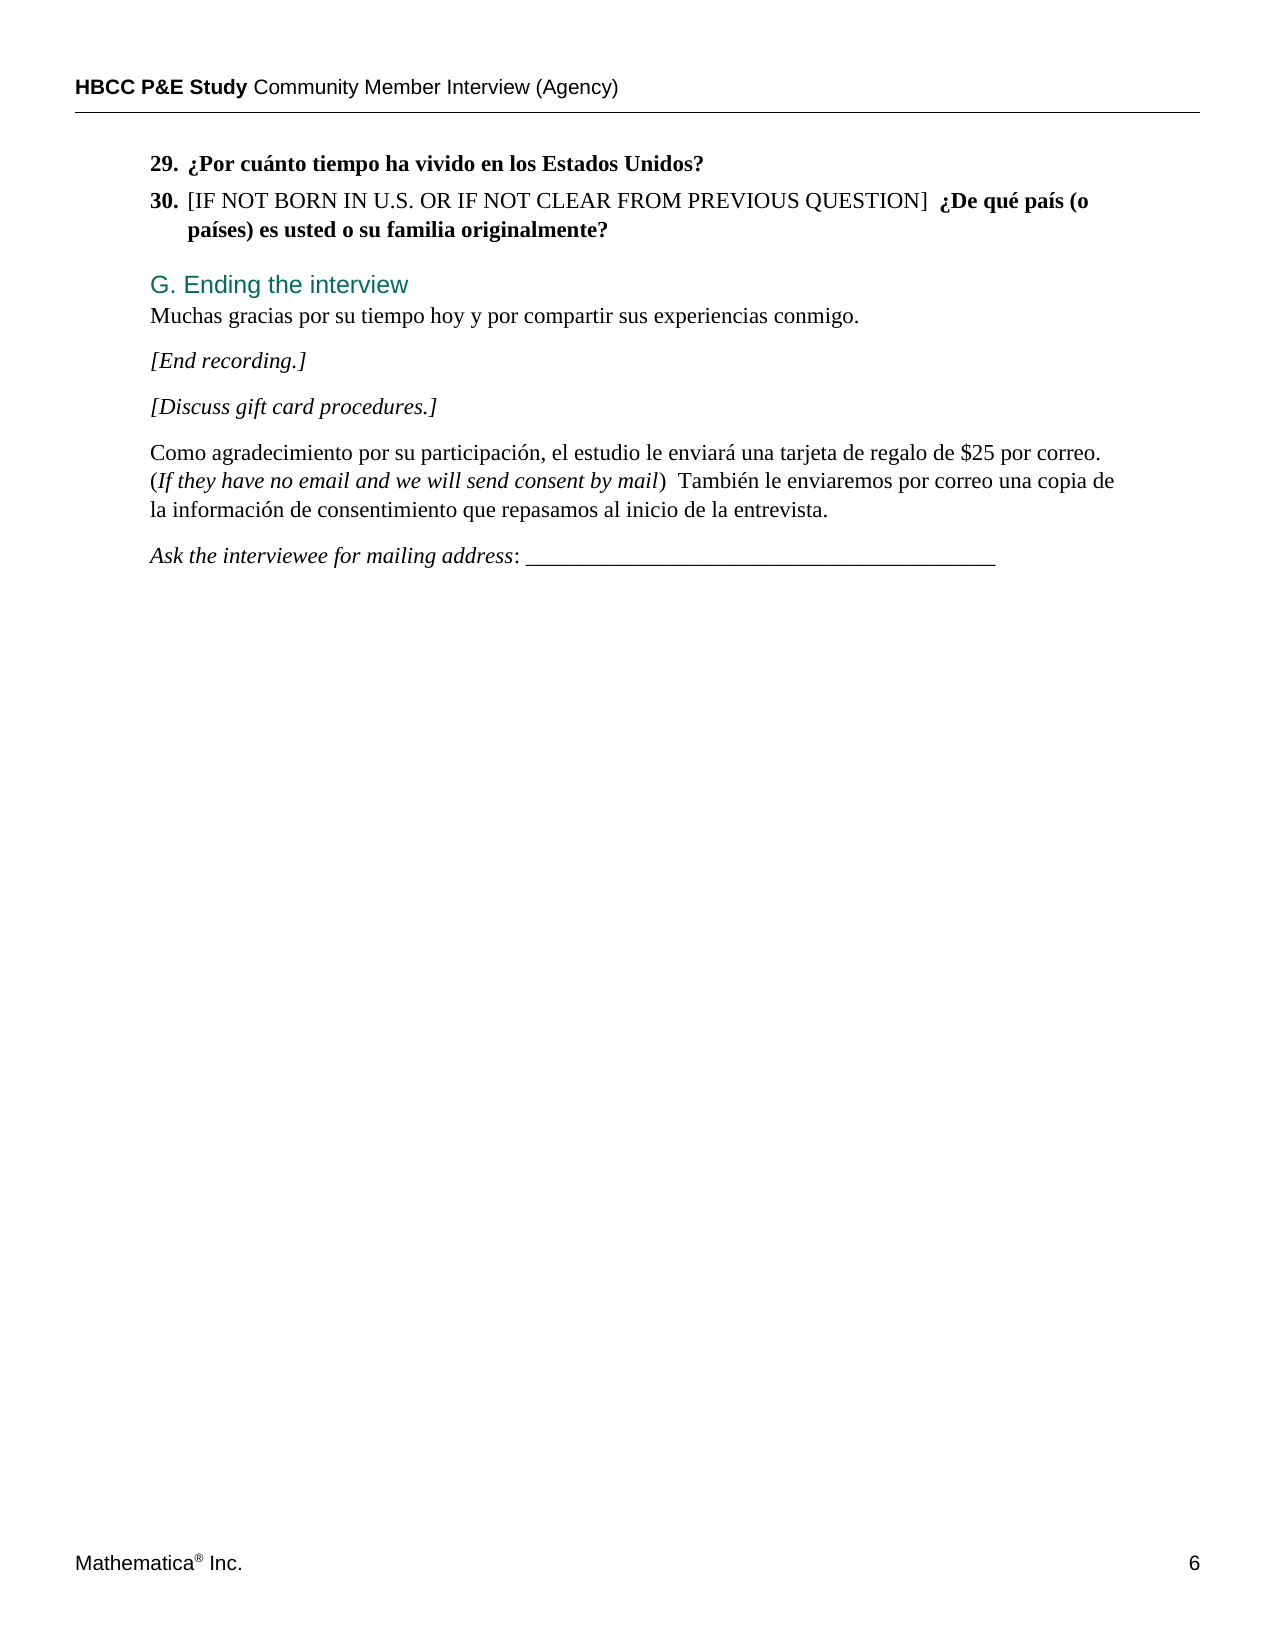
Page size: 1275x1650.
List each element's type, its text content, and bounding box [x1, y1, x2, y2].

list ¿Por cuánto tiempo ha vivido en los Estados Unidos? [150, 150, 1125, 176]
text Como agradecimiento por su participación, el estudio le enviará una tarjeta de regalo de $25 por correo. (If they have no email and we will send consent by mail) También le enviaremos por correo una copia de la información de consentimiento que repasamos al inicio de la entrevista. [150, 439, 1125, 523]
text Muchas gracias por su tiempo hoy y por compartir sus experiencias conmigo. [150, 302, 1125, 328]
text Ask the interviewee for mailing address: _________________________________________ [150, 542, 1125, 568]
text [Discuss gift card procedures.] [150, 393, 1125, 419]
list [IF NOT BORN IN U.S. OR IF NOT CLEAR FROM PREVIOUS QUESTION] ¿De qué país (o países) es usted o su familia originalmente? [150, 187, 1125, 243]
text [End recording.] [150, 347, 1125, 374]
text G. Ending the interview [150, 270, 1125, 299]
